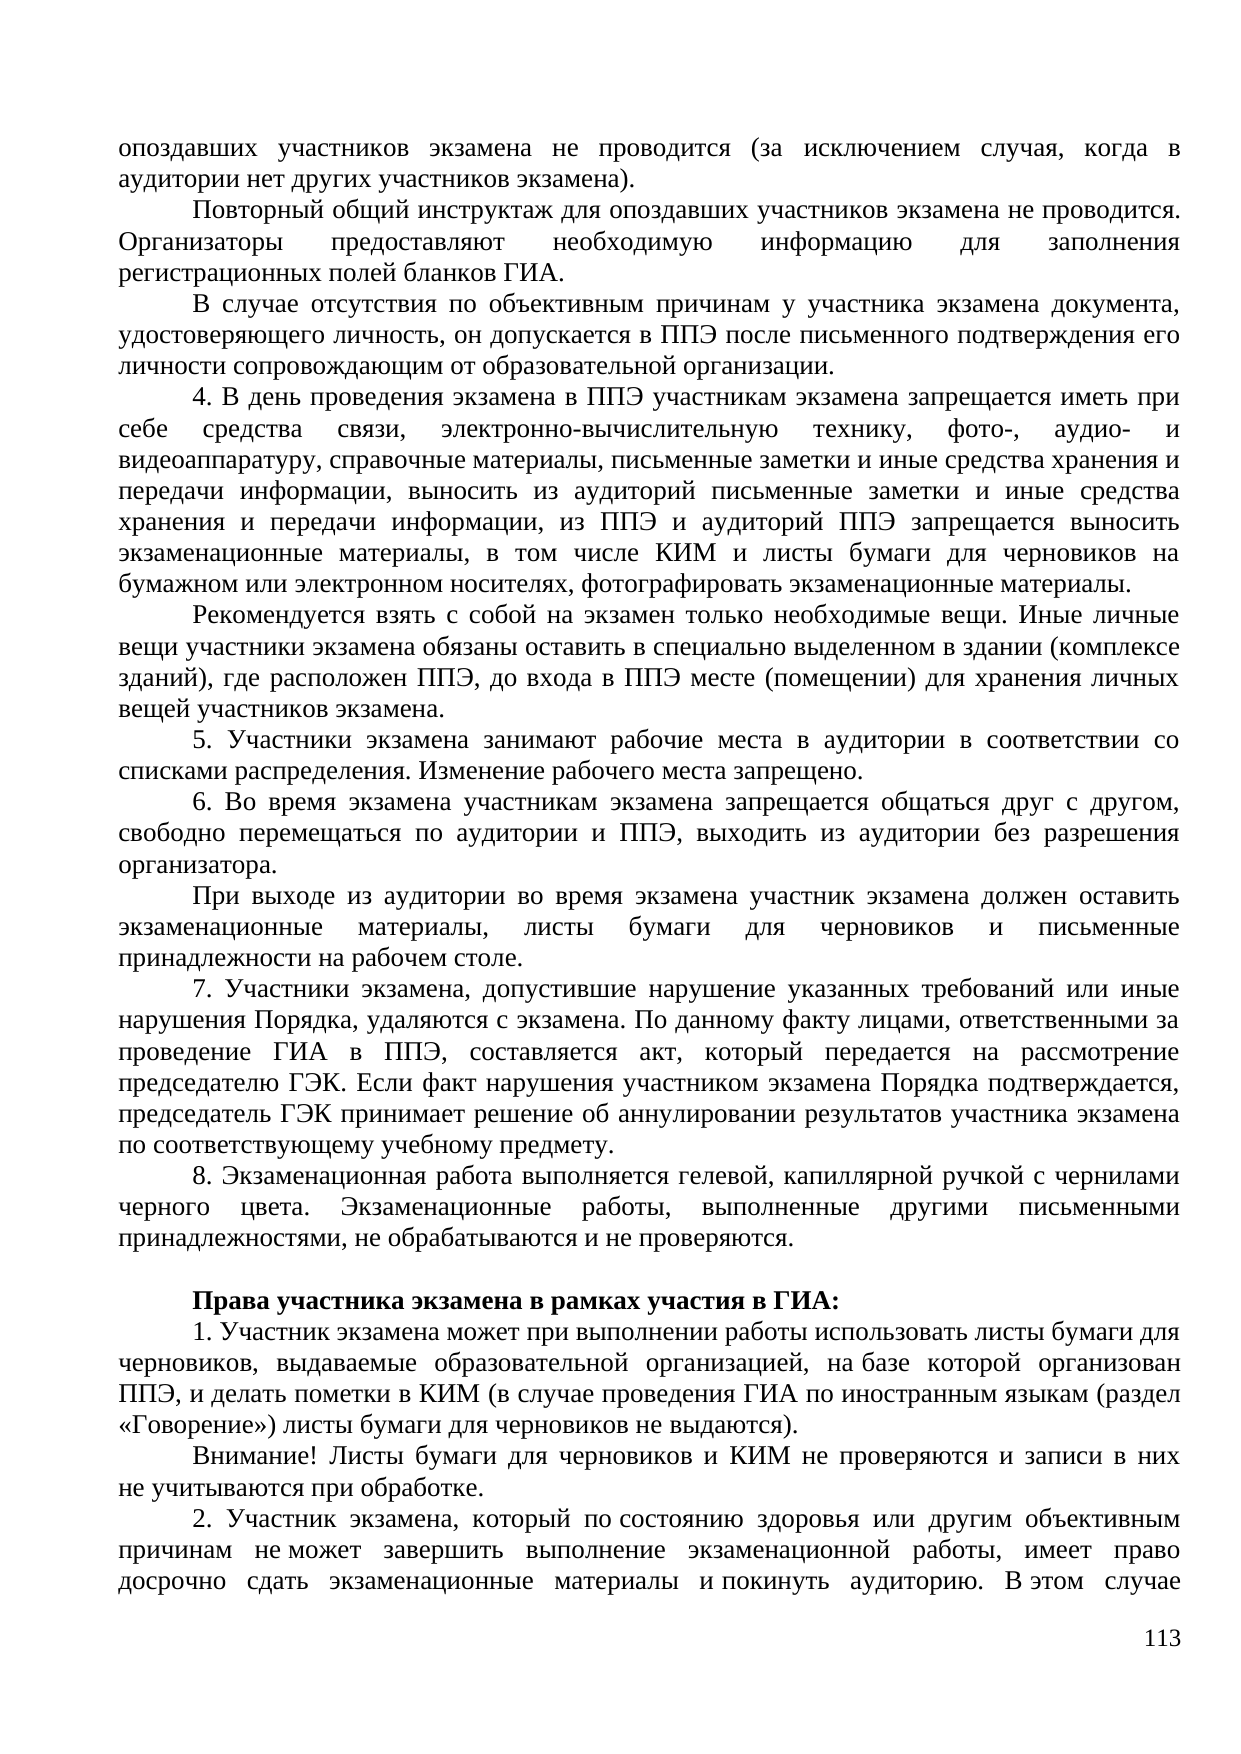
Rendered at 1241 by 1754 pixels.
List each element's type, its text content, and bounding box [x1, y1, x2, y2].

text 8. Экзаменационная работа выполняется гелевой, капиллярной ручкой с чернилами черного цвета. Экзаменационные работы, выполненные другими письменными принадлежностями, не обрабатываются и не проверяются. [118, 1159, 1181, 1253]
text Права участника экзамена в рамках участия в ГИА: [118, 1284, 1181, 1315]
text Рекомендуется взять с собой на экзамен только необходимые вещи. Иные личные вещи участники экзамена обязаны оставить в специально выделенном в здании (комплексе зданий), где расположен ППЭ, до входа в ППЭ месте (помещении) для хранения личных вещей участников экзамена. [118, 598, 1181, 723]
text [118, 131, 1181, 194]
text 6. Во время экзамена участникам экзамена запрещается общаться друг с другом, свободно перемещаться по аудитории и ППЭ, выходить из аудитории без разрешения организатора. [118, 785, 1181, 879]
text В случае отсутствия по объективным причинам у участника экзамена документа, удостоверяющего личность, он допускается в ППЭ после письменного подтверждения его личности сопровождающим от образовательной организации. [118, 287, 1181, 381]
text Повторный общий инструктаж для опоздавших участников экзамена не проводится. Организаторы предоставляют необходимую информацию для заполнения регистрационных полей бланков ГИА. [118, 194, 1181, 287]
text При выходе из аудитории во время экзамена участник экзамена должен оставить экзаменационные материалы, листы бумаги для черновиков и письменные принадлежности на рабочем столе. [118, 879, 1181, 972]
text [118, 1502, 1181, 1595]
text 1. Участник экзамена может при выполнении работы использовать листы бумаги для черновиков, выдаваемые образовательной организацией, на базе которой организован ППЭ, и делать пометки в КИМ (в случае проведения ГИА по иностранным языкам (раздел «Говорение») листы бумаги для черновиков не выдаются). [118, 1315, 1181, 1439]
text 7. Участники экзамена, допустившие нарушение указанных требований или иные нарушения Порядка, удаляются с экзамена. По данному факту лицами, ответственными за проведение ГИА в ППЭ, составляется акт, который передается на рассмотрение председателю ГЭК. Если факт нарушения участником экзамена Порядка подтверждается, председатель ГЭК принимает решение об аннулировании результатов участника экзамена по соответствующему учебному предмету. [118, 972, 1181, 1159]
text 5. Участники экзамена занимают рабочие места в аудитории в соответствии со списками распределения. Изменение рабочего места запрещено. [118, 723, 1181, 785]
text 4. В день проведения экзамена в ППЭ участникам экзамена запрещается иметь при себе средства связи, электронно-вычислительную технику, фото-, аудио- и видеоаппаратуру, справочные материалы, письменные заметки и иные средства хранения и передачи информации, выносить из аудиторий письменные заметки и иные средства хранения и передачи информации, из ППЭ и аудиторий ППЭ запрещается выносить экзаменационные материалы, в том числе КИМ и листы бумаги для черновиков на бумажном или электронном носителях, фотографировать экзаменационные материалы. [118, 381, 1181, 598]
text Внимание! Листы бумаги для черновиков и КИМ не проверяются и записи в них не учитываются при обработке. [118, 1439, 1181, 1502]
